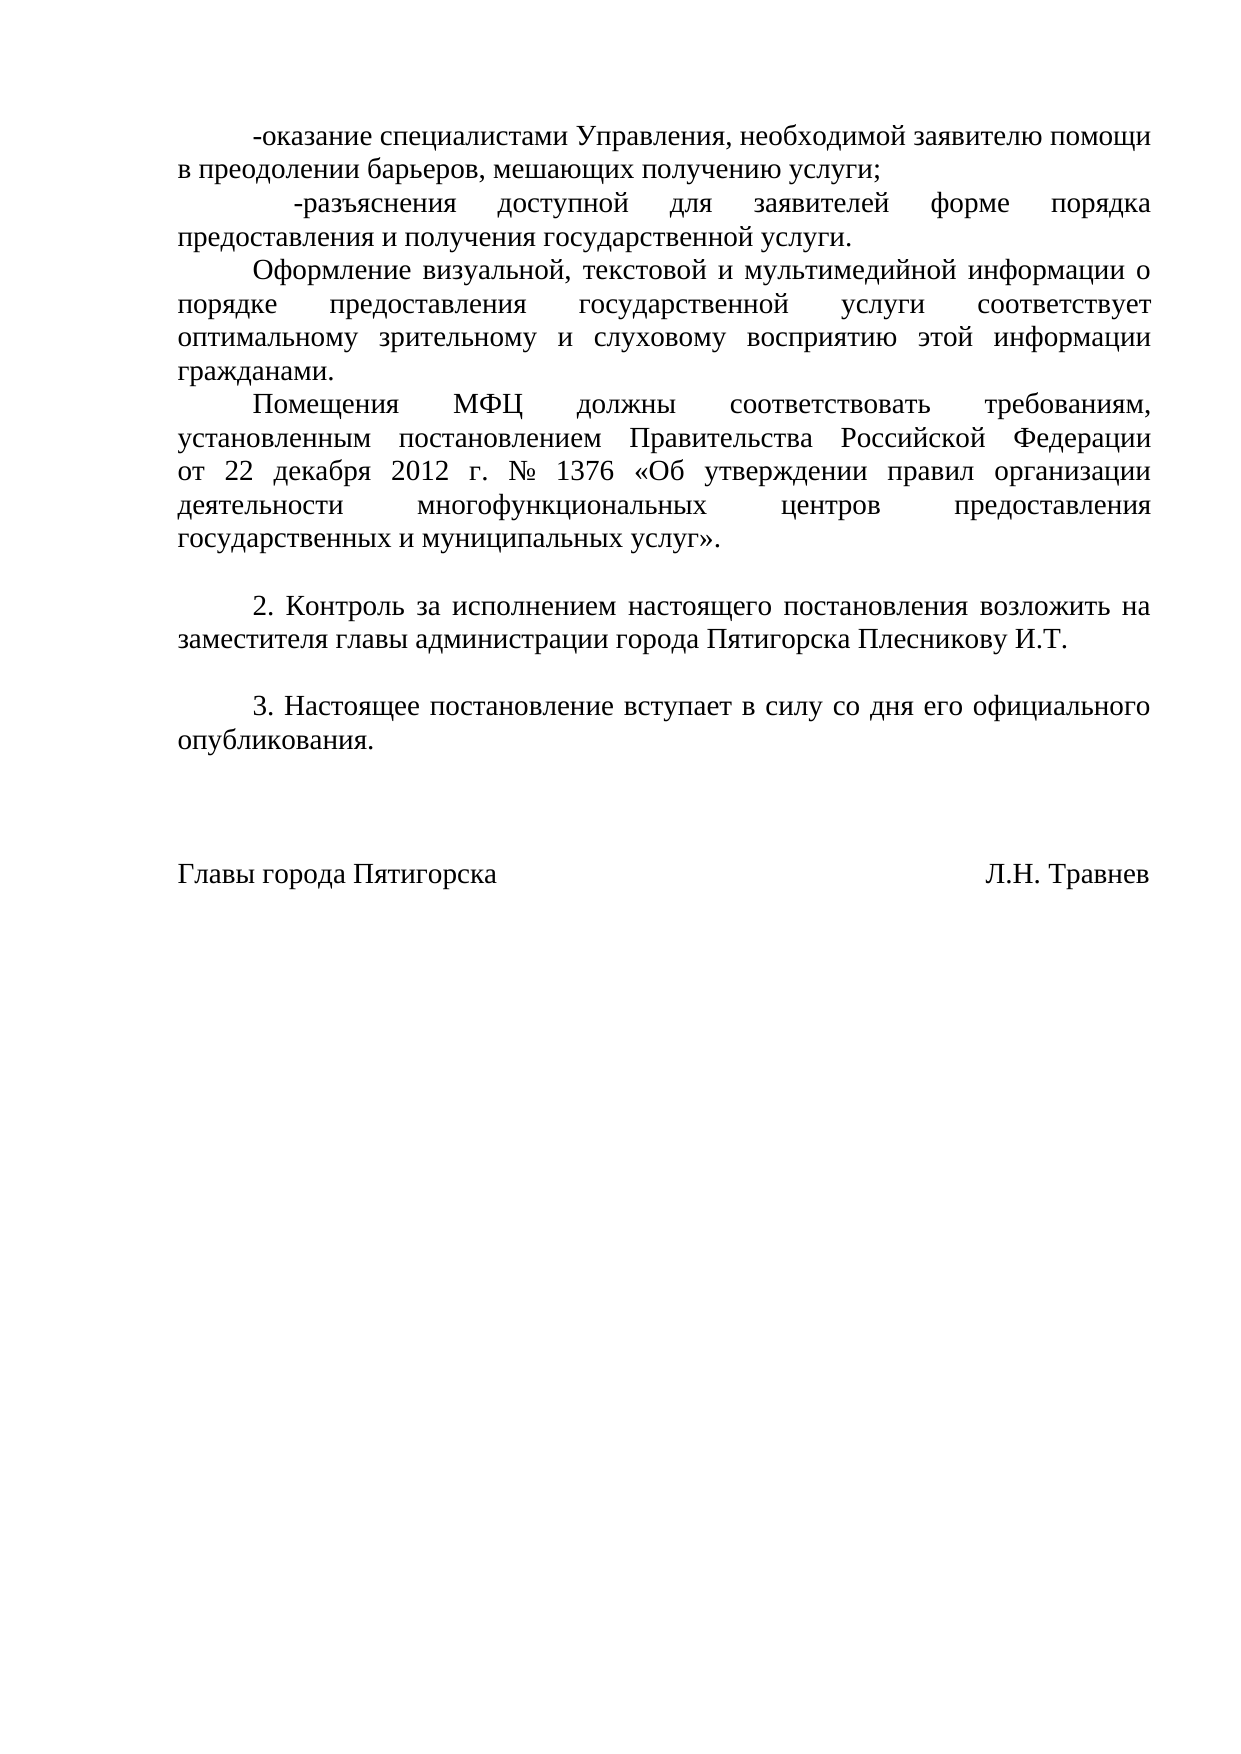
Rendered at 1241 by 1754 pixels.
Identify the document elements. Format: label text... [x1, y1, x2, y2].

text Помещения МФЦ должны соответствовать требованиям, установленным постановлением Правительства Российской Федерации от 22 декабря . № 1376 «Об утверждении правил организации деятельности многофункциональных центров предоставления государственных и муниципальных услуг». [177, 386, 1152, 554]
text 2. Контроль за исполнением настоящего постановления возложить на заместителя главы администрации города Пятигорска Плесникову И.Т. [177, 588, 1152, 655]
text Главы города Пятигорска Л.Н. Травнев [177, 856, 1152, 889]
text -разъяснения доступной для заявителей форме порядка предоставления и получения государственной услуги. [177, 185, 1152, 252]
text Оформление визуальной, текстовой и мультимедийной информации о порядке предоставления государственной услуги соответствует оптимальному зрительному и слуховому восприятию этой информации гражданами. [177, 252, 1152, 386]
text 3. Настоящее постановление вступает в силу со дня его официального опубликования. [177, 688, 1152, 755]
text -оказание специалистами Управления, необходимой заявителю помощи в преодолении барьеров, мешающих получению услуги; [177, 118, 1152, 185]
